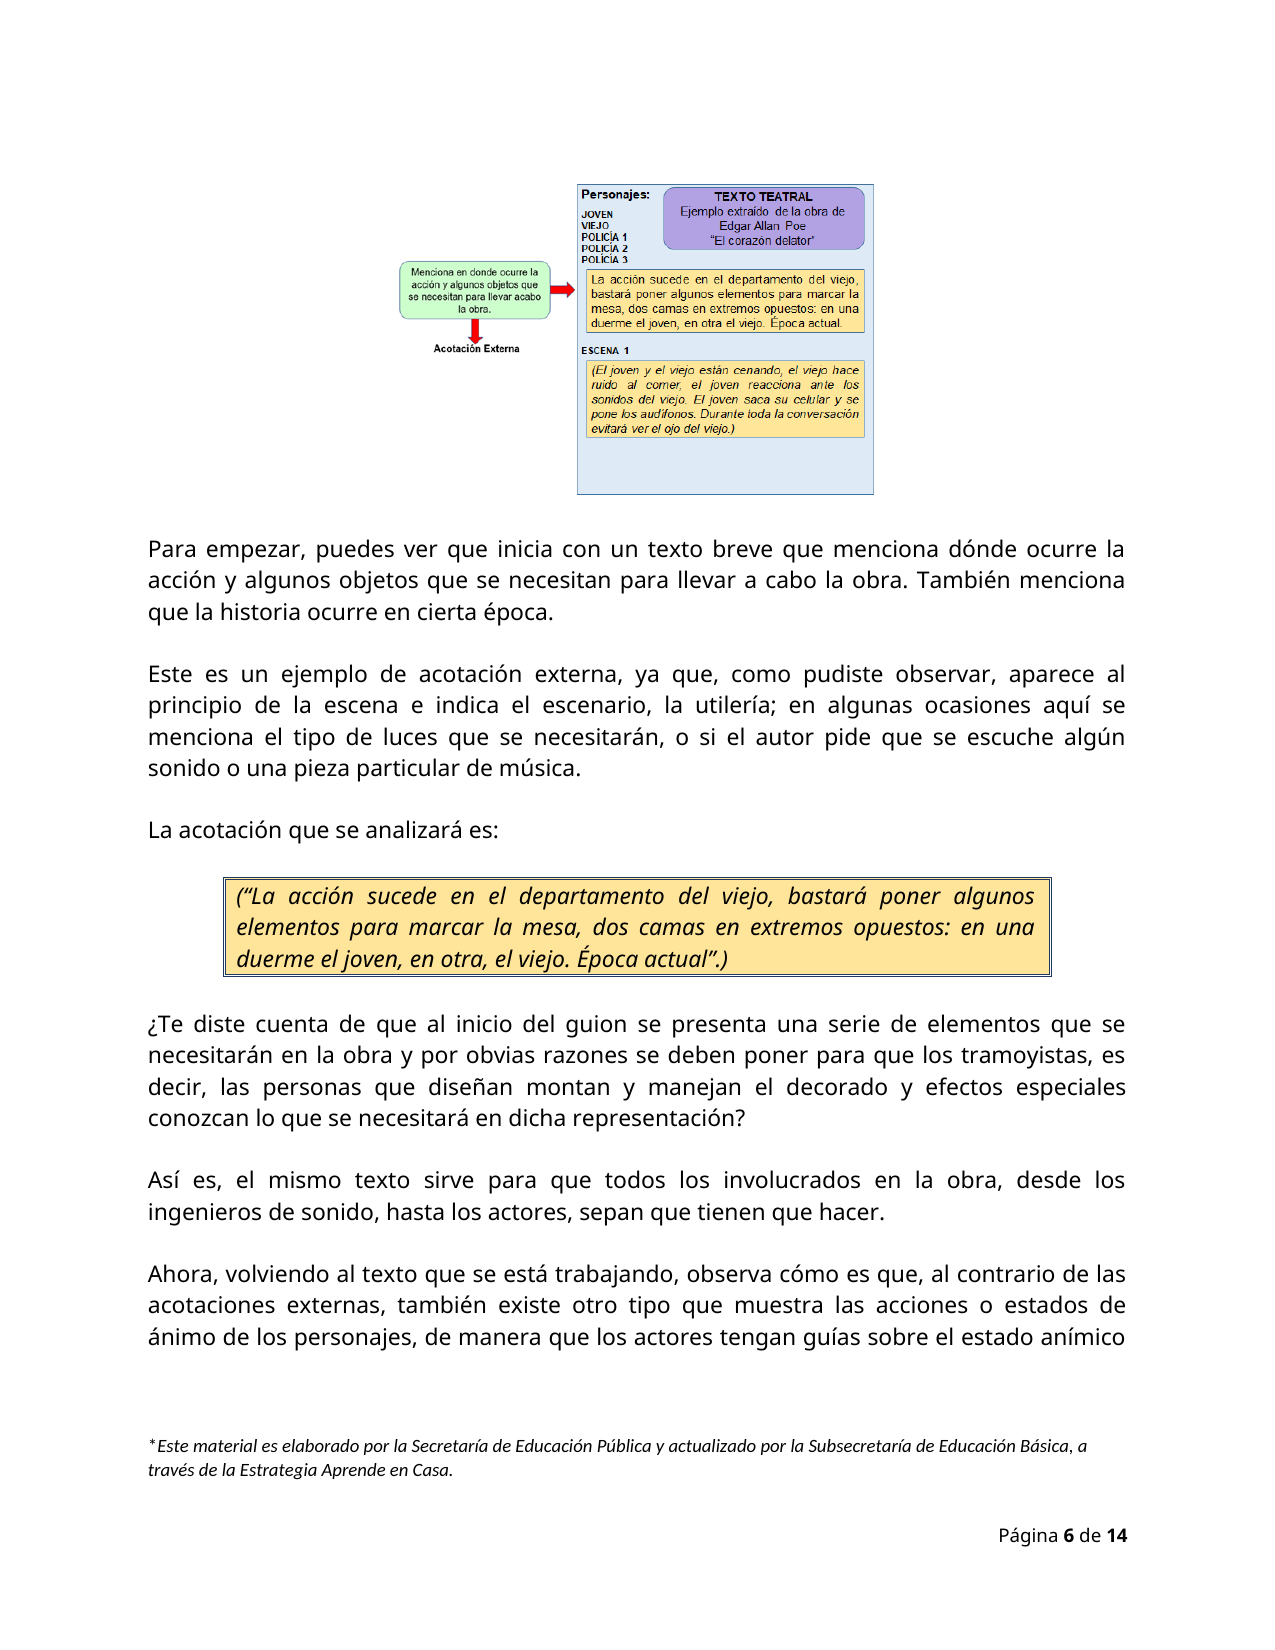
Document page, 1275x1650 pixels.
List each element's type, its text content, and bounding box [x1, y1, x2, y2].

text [148, 1258, 1127, 1352]
text ¿Te diste cuenta de que al inicio del guion se presenta una serie de elementos que se necesitarán en la obra y por obvias razones se deben poner para que los tramoyistas, es decir, las personas que diseñan montan y manejan el decorado y efectos especiales conozcan lo que se necesitará en dicha representación? [148, 1008, 1127, 1133]
text Este es un ejemplo de acotación externa, ya que, como pudiste observar, aparece al principio de la escena e indica el escenario, la utilería; en algunas ocasiones aquí se menciona el tipo de luces que se necesitarán, o si el autor pide que se escuche algún sonido o una pieza particular de música. [148, 658, 1127, 783]
text Así es, el mismo texto sirve para que todos los involucrados en la obra, desde los ingenieros de sonido, hasta los actores, sepan que tienen que hacer. [148, 1164, 1127, 1227]
text La acotación que se analizará es: [148, 814, 1127, 846]
table_header (“La acción sucede en el departamento del viejo, bastará poner algunos elementos para marcar la mesa, dos camas en extremos opuestos: en una duerme el joven, en otra, el viejo. Época actual”.) [226, 880, 1049, 974]
text Para empezar, puedes ver que inicia con un texto breve que menciona dónde ocurre la acción y algunos objetos que se necesitan para llevar a cabo la obra. También menciona que la historia ocurre en cierta época. [148, 533, 1127, 627]
picture [393, 177, 882, 502]
